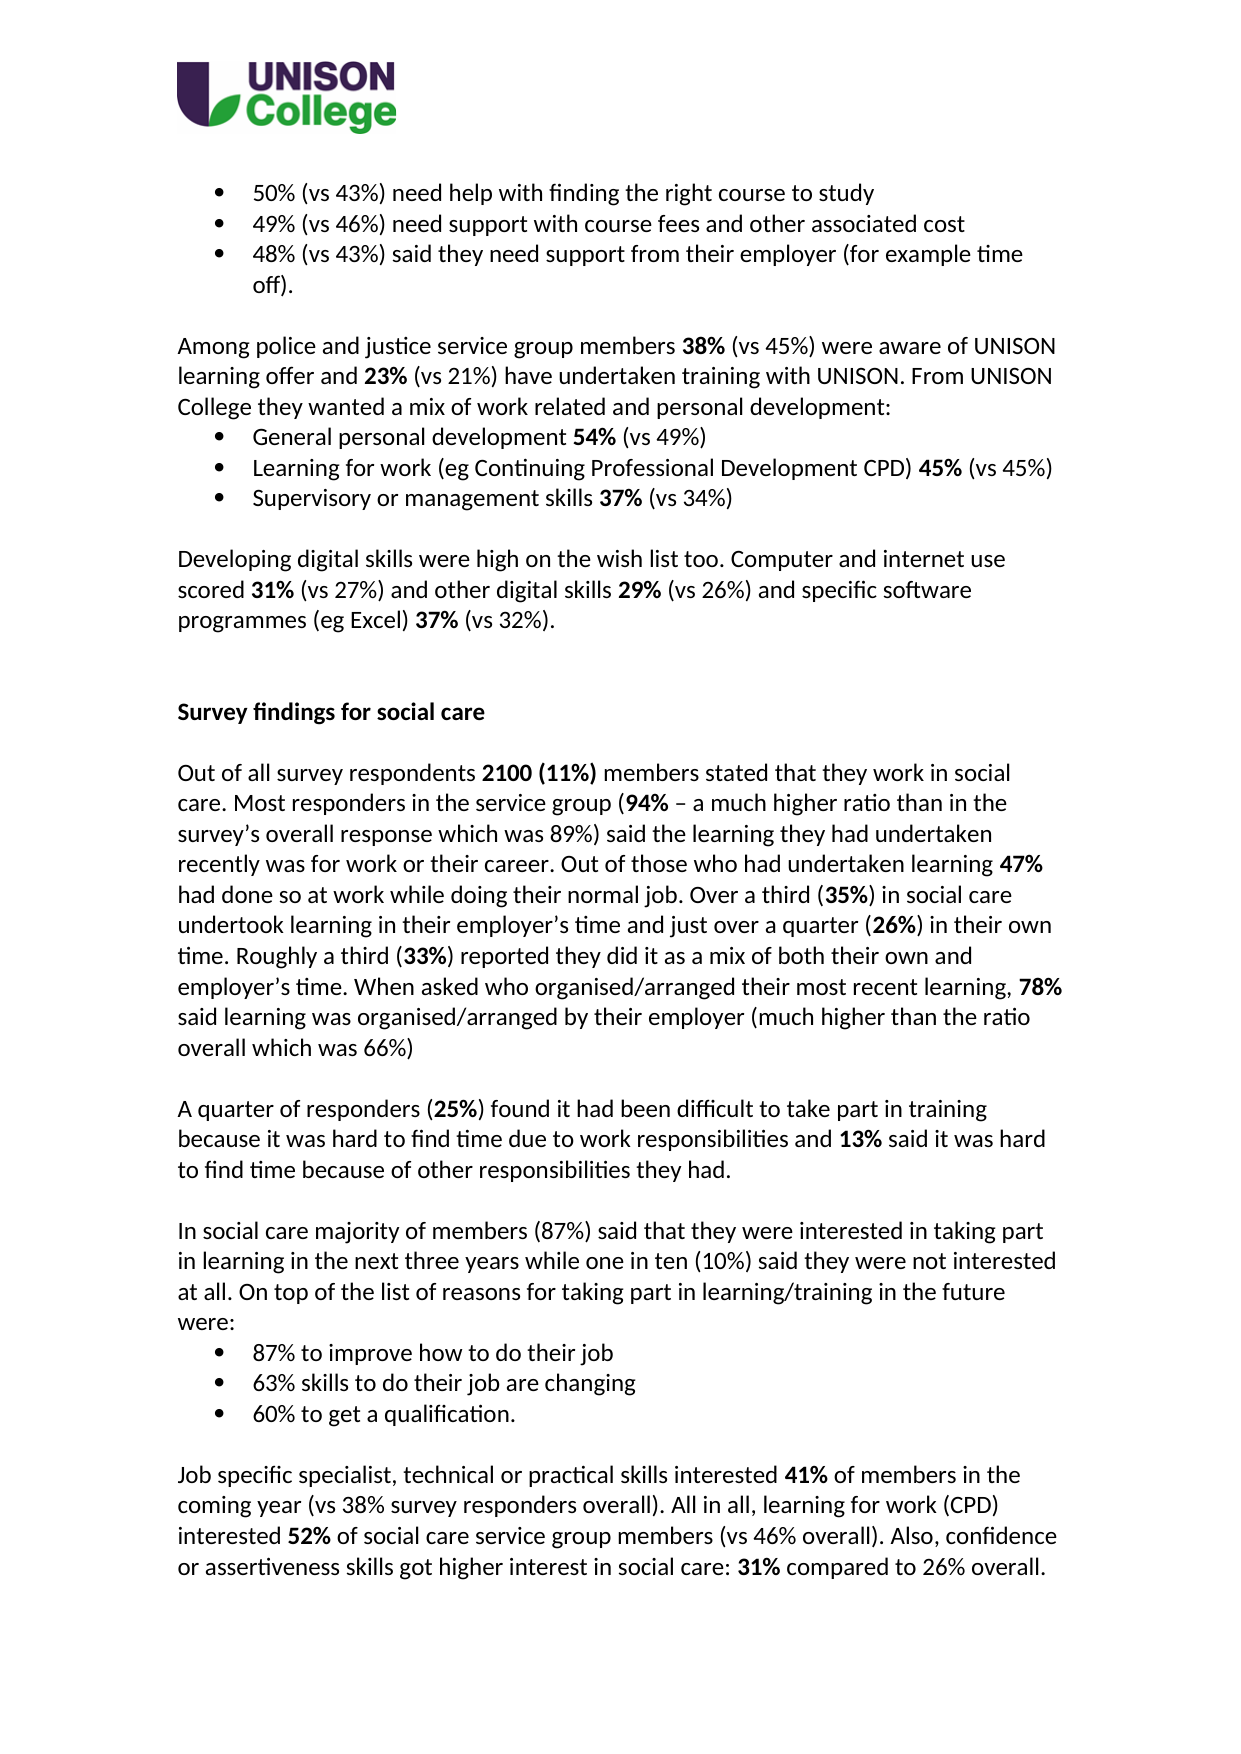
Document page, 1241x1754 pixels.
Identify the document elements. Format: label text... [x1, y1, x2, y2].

list 60% to get a qualification. [215, 1398, 1063, 1428]
list 63% skills to do their job are changing [215, 1367, 1063, 1398]
list Supervisory or management skills 37% (vs 34%) [215, 482, 1063, 513]
text Job specific specialist, technical or practical skills interested 41% of members in the coming year (vs 38% survey responders overall). All in all, learning for work (CPD) interested 52% of social care service group members (vs 46% overall). Also, confidence or assertiveness skills got higher interest in social care: 31% compared to 26% overall. [177, 1459, 1063, 1581]
list General personal development 54% (vs 49%) [215, 421, 1063, 452]
text Out of all survey respondents 2100 (11%) members stated that they work in social care. Most responders in the service group (94% – a much higher ratio than in the survey’s overall response which was 89%) said the learning they had undertaken recently was for work or their career. Out of those who had undertaken learning 47% had done so at work while doing their normal job. Over a third (35%) in social care undertook learning in their employer’s time and just over a quarter (26%) in their own time. Roughly a third (33%) reported they did it as a mix of both their own and employer’s time. When asked who organised/arranged their most recent learning, 78% said learning was organised/arranged by their employer (much higher than the ratio overall which was 66%) [177, 757, 1063, 1062]
text In social care majority of members (87%) said that they were interested in taking part in learning in the next three years while one in ten (10%) said they were not interested at all. On top of the list of reasons for taking part in learning/training in the future were: [177, 1215, 1063, 1337]
picture [177, 61, 397, 134]
text Survey findings for social care [177, 696, 1063, 727]
text Among police and justice service group members 38% (vs 45%) were aware of UNISON learning offer and 23% (vs 21%) have undertaken training with UNISON. From UNISON College they wanted a mix of work related and personal development: [177, 330, 1063, 421]
list Learning for work (eg Continuing Professional Development CPD) 45% (vs 45%) [215, 452, 1063, 482]
list 87% to improve how to do their job [215, 1337, 1063, 1367]
list 50% (vs 43%) need help with finding the right course to study [215, 177, 1063, 208]
text A quarter of responders (25%) found it had been difficult to take part in training because it was hard to find time due to work responsibilities and 13% said it was hard to find time because of other responsibilities they had. [177, 1093, 1063, 1184]
list 49% (vs 46%) need support with course fees and other associated cost [215, 208, 1063, 238]
text Developing digital skills were high on the wish list too. Computer and internet use scored 31% (vs 27%) and other digital skills 29% (vs 26%) and specific software programmes (eg Excel) 37% (vs 32%). [177, 543, 1063, 635]
list 48% (vs 43%) said they need support from their employer (for example time off). [215, 238, 1063, 299]
